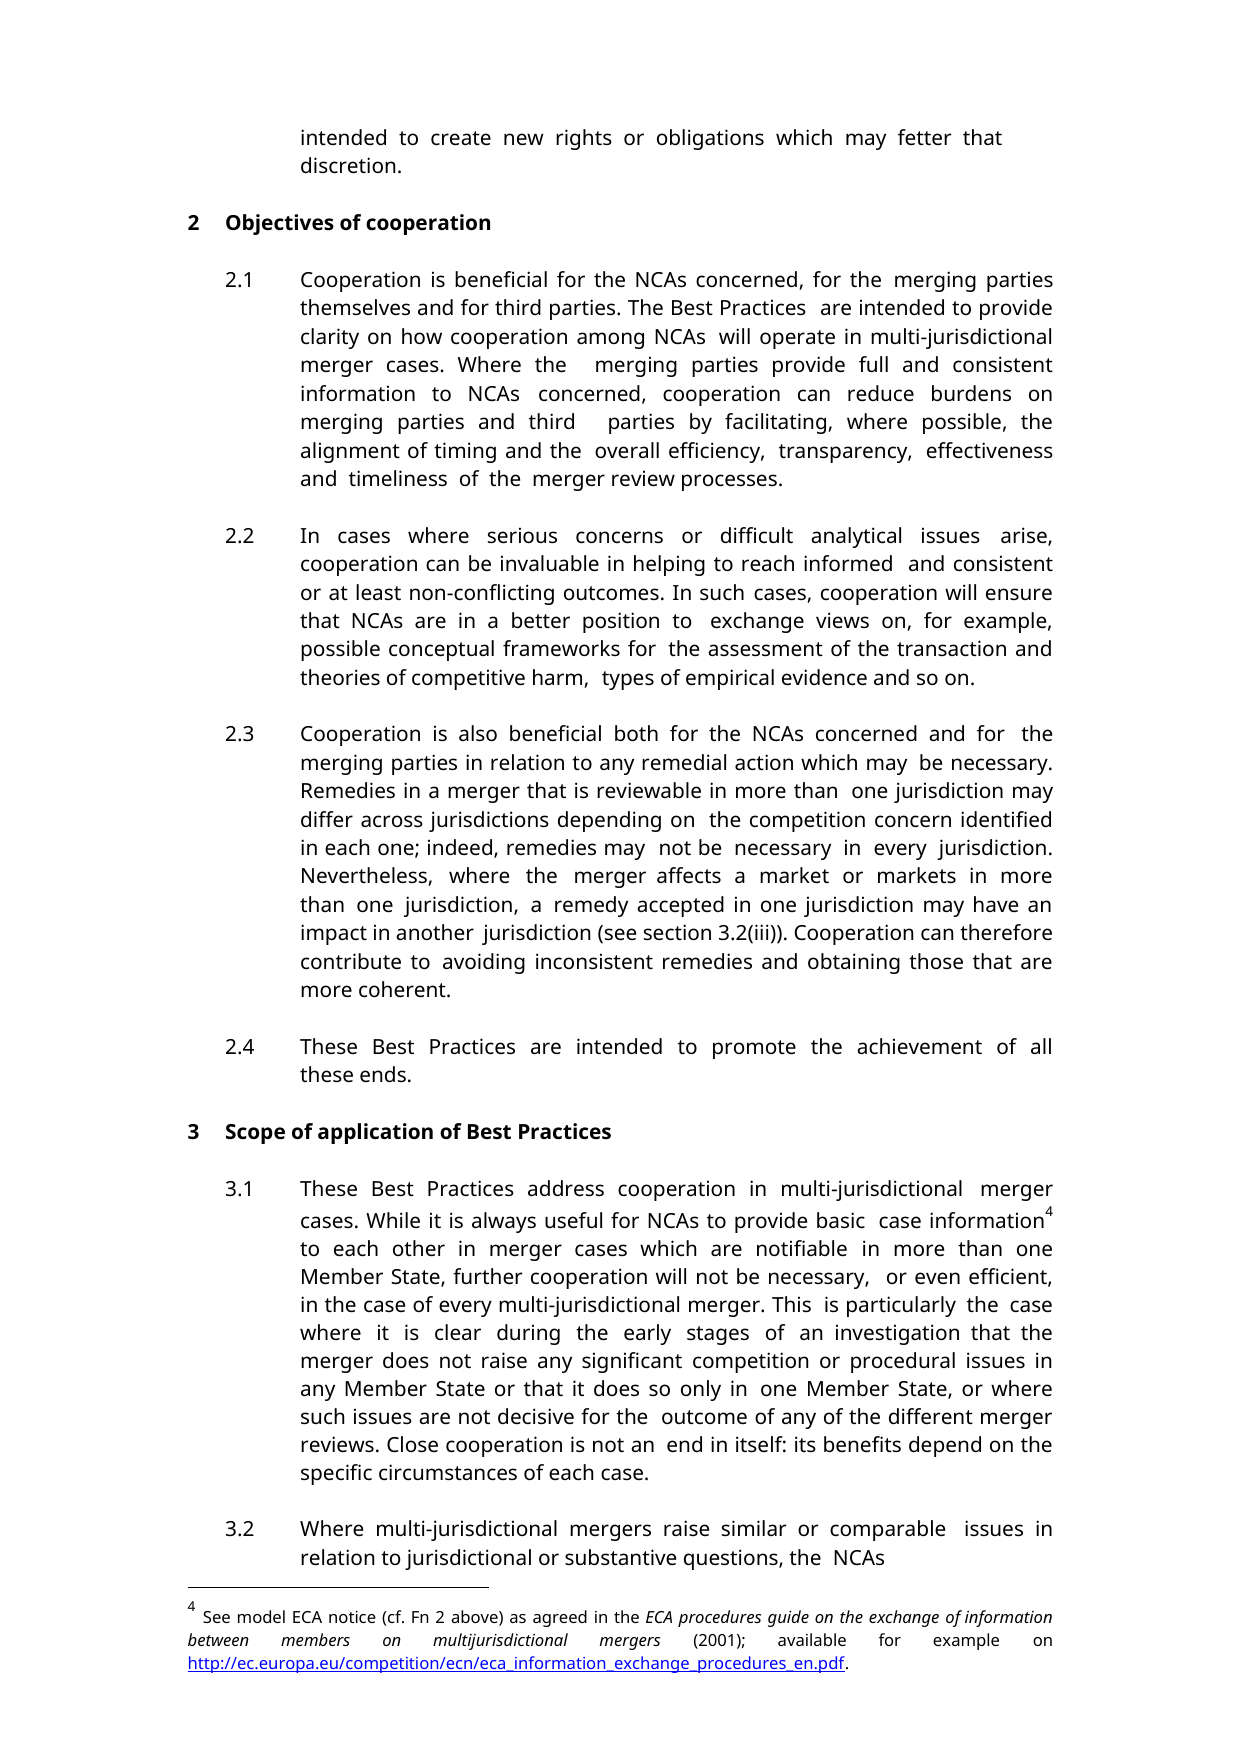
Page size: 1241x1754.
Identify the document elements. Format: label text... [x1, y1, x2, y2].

list Where multi-jurisdictional mergers raise similar or comparable issues in relation to jurisdictional or substantive questions, the NCAs [225, 1514, 1053, 1571]
list These Best Practices address cooperation in multi-jurisdictional merger cases. While it is always useful for NCAs to provide basic case information4 to each other in merger cases which are notifiable in more than one Member State, further cooperation will not be necessary, or even efficient, in the case of every multi-jurisdictional merger. This is particularly the case where it is clear during the early stages of an investigation that the merger does not raise any significant competition or procedural issues in any Member State or that it does so only in one Member State, or where such issues are not decisive for the outcome of any of the different merger reviews. Close cooperation is not an end in itself: its benefits depend on the specific circumstances of each case. [225, 1174, 1053, 1486]
list Scope of application of Best Practices [187, 1117, 1054, 1145]
list Cooperation is also beneficial both for the NCAs concerned and for the merging parties in relation to any remedial action which may be necessary. Remedies in a merger that is reviewable in more than one jurisdiction may differ across jurisdictions depending on the competition concern identified in each one; indeed, remedies may not be necessary in every jurisdiction. Nevertheless, where the merger affects a market or markets in more than one jurisdiction, a remedy accepted in one jurisdiction may have an impact in another jurisdiction (see section 3.2(iii)). Cooperation can therefore contribute to avoiding inconsistent remedies and obtaining those that are more coherent. [225, 719, 1053, 1004]
list These Best Practices are intended to promote the achievement of all these ends. [225, 1032, 1053, 1089]
list Cooperation is beneficial for the NCAs concerned, for the merging parties themselves and for third parties. The Best Practices are intended to provide clarity on how cooperation among NCAs will operate in multi-jurisdictional merger cases. Where the merging parties provide full and consistent information to NCAs concerned, cooperation can reduce burdens on merging parties and third parties by facilitating, where possible, the alignment of timing and the overall efficiency, transparency, effectiveness and timeliness of the merger review processes. [225, 265, 1053, 493]
text 4 See model ECA notice (cf. Fn 2 above) as agreed in the ECA procedures guide on the exchange of information between members on multijurisdictional mergers (2001); available for example on http://ec.europa.eu/competition/ecn/eca_information_exchange_procedures_en.pdf. [187, 1597, 1053, 1674]
text intended to create new rights or obligations which may fetter that discretion. [300, 123, 1054, 180]
list In cases where serious concerns or difficult analytical issues arise, cooperation can be invaluable in helping to reach informed and consistent or at least non-conflicting outcomes. In such cases, cooperation will ensure that NCAs are in a better position to exchange views on, for example, possible conceptual frameworks for the assessment of the transaction and theories of competitive harm, types of empirical evidence and so on. [225, 521, 1053, 691]
list Objectives of cooperation [187, 208, 1054, 237]
